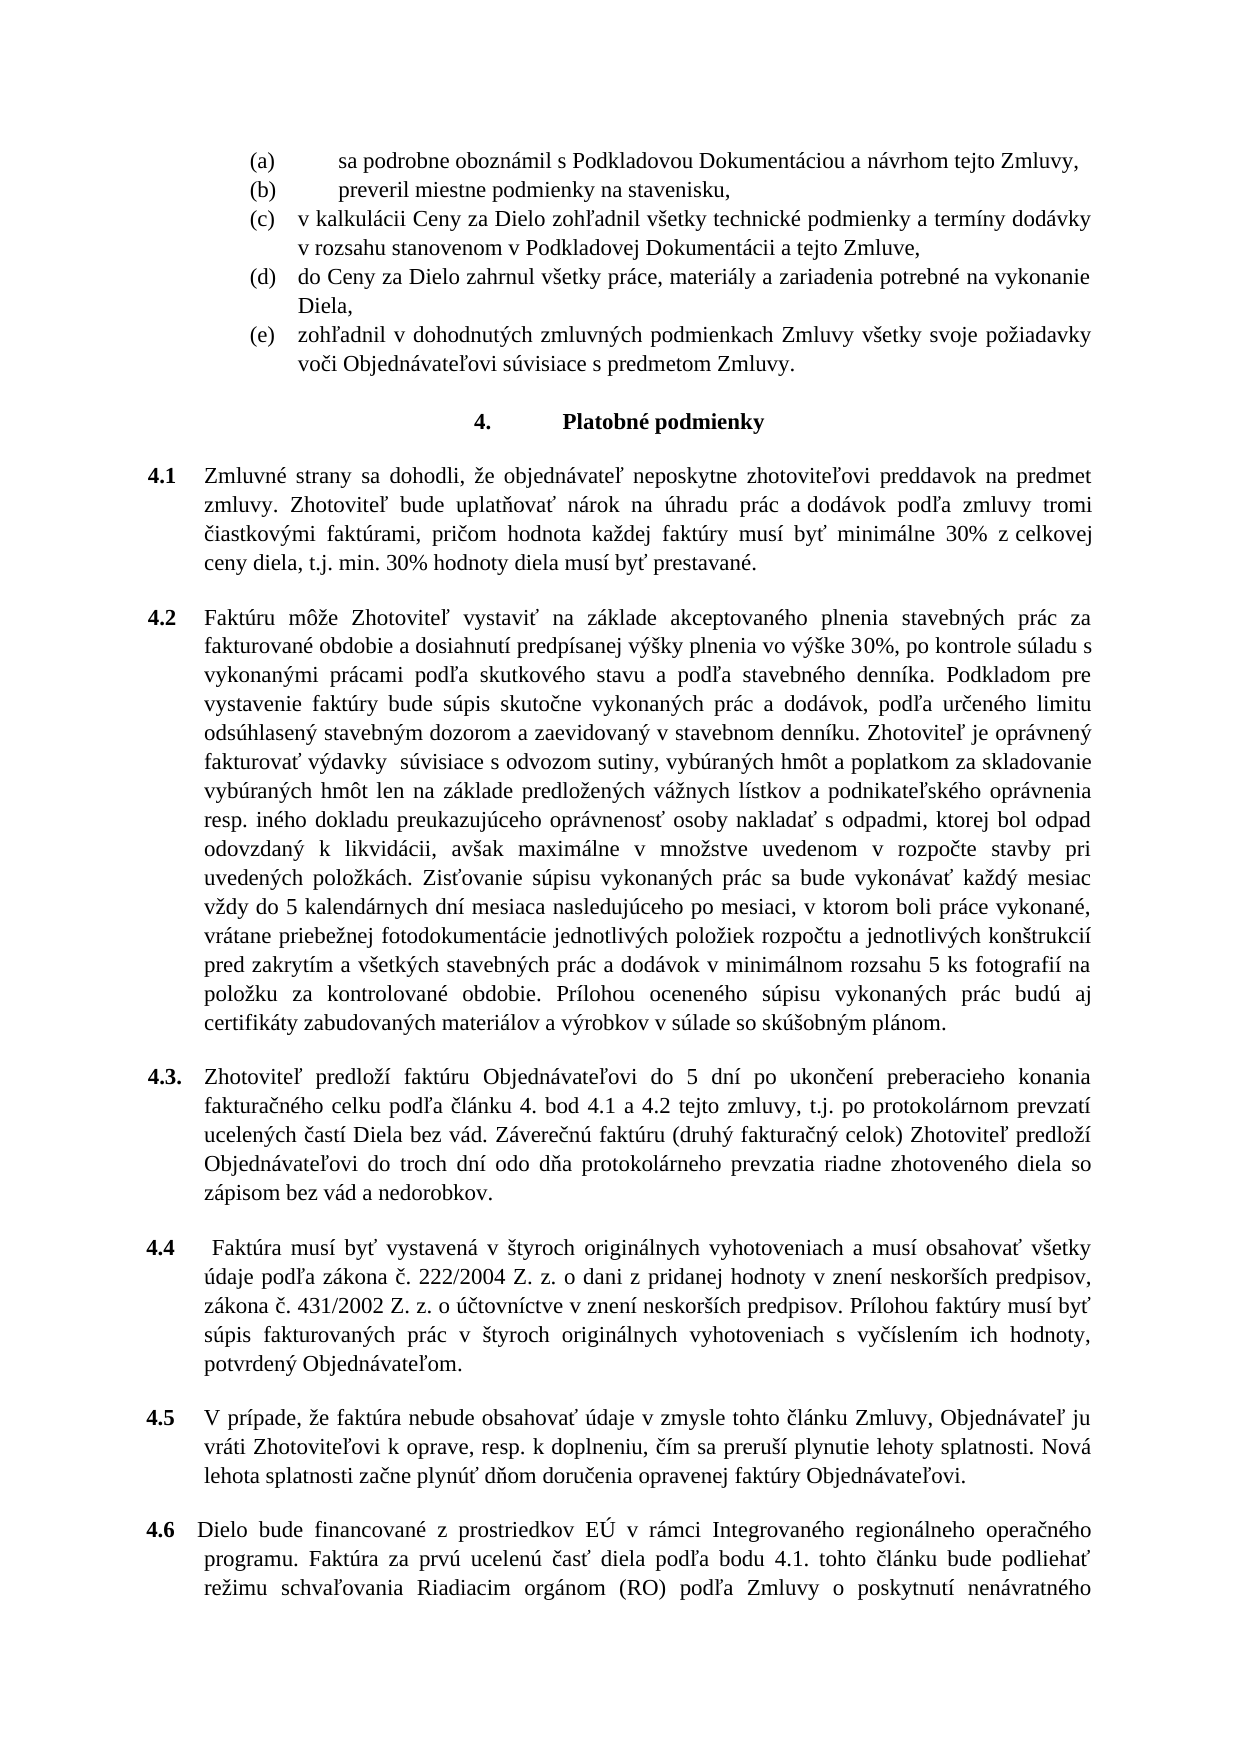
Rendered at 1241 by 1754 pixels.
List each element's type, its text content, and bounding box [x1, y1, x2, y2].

subtitle Platobné podmienky [146, 408, 1092, 434]
list do Ceny za Dielo zahrnul všetky práce, materiály a zariadenia potrebné na vykonanie Diela, [249, 263, 1092, 319]
text 4.1 Zmluvné strany sa dohodli, že objednávateľ neposkytne zhotoviteľovi preddavok na predmet zmluvy. Zhotoviteľ bude uplatňovať nárok na úhradu prác a dodávok podľa zmluvy tromi čiastkovými faktúrami, pričom hodnota každej faktúry musí byť minimálne 30% z celkovej ceny diela, t.j. min. 30% hodnoty diela musí byť prestavané. [148, 462, 1093, 575]
list preveril miestne podmienky na stavenisku, [249, 177, 1092, 203]
list sa podrobne oboznámil s Podkladovou Dokumentáciou a návrhom tejto Zmluvy, [249, 148, 1092, 174]
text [146, 1516, 1093, 1601]
list zohľadnil v dohodnutých zmluvných podmienkach Zmluvy všetky svoje požiadavky voči Objednávateľovi súvisiace s predmetom Zmluvy. [249, 321, 1092, 377]
text 4.3. Zhotoviteľ predloží faktúru Objednávateľovi do 5 dní po ukončení preberacieho konania fakturačného celku podľa článku 4. bod 4.1 a 4.2 tejto zmluvy, t.j. po protokolárnom prevzatí ucelených častí Diela bez vád. Záverečnú faktúru (druhý fakturačný celok) Zhotoviteľ predloží Objednávateľovi do troch dní odo dňa protokolárneho prevzatia riadne zhotoveného diela so zápisom bez vád a nedorobkov. [148, 1063, 1093, 1206]
text 4.5 V prípade, že faktúra nebude obsahovať údaje v zmysle tohto článku Zmluvy, Objednávateľ ju vráti Zhotoviteľovi k oprave, resp. k doplneniu, čím sa preruší plynutie lehoty splatnosti. Nová lehota splatnosti začne plynúť dňom doručenia opravenej faktúry Objednávateľovi. [146, 1404, 1093, 1488]
text 4.4 Faktúra musí byť vystavená v štyroch originálnych vyhotoveniach a musí obsahovať všetky údaje podľa zákona č. 222/2004 Z. z. o dani z pridanej hodnoty v znení neskorších predpisov, zákona č. 431/2002 Z. z. o účtovníctve v znení neskorších predpisov. Prílohou faktúry musí byť súpis fakturovaných prác v štyroch originálnych vyhotoveniach s vyčíslením ich hodnoty, potvrdený Objednávateľom. [146, 1234, 1093, 1376]
text 4.2 Faktúru môže Zhotoviteľ vystaviť na základe akceptovaného plnenia stavebných prác za fakturované obdobie a dosiahnutí predpísanej výšky plnenia vo výške 30%, po kontrole súladu s vykonanými prácami podľa skutkového stavu a podľa stavebného denníka. Podkladom pre vystavenie faktúry bude súpis skutočne vykonaných prác a dodávok, podľa určeného limitu odsúhlasený stavebným dozorom a zaevidovaný v stavebnom denníku. Zhotoviteľ je oprávnený fakturovať výdavky súvisiace s odvozom sutiny, vybúraných hmôt a poplatkom za skladovanie vybúraných hmôt len na základe predložených vážnych lístkov a podnikateľského oprávnenia resp. iného dokladu preukazujúceho oprávnenosť osoby nakladať s odpadmi, ktorej bol odpad odovzdaný k likvidácii, avšak maximálne v množstve uvedenom v rozpočte stavby pri uvedených položkách. Zisťovanie súpisu vykonaných prác sa bude vykonávať každý mesiac vždy do 5 kalendárnych dní mesiaca nasledujúceho po mesiaci, v ktorom boli práce vykonané, vrátane priebežnej fotodokumentácie jednotlivých položiek rozpočtu a jednotlivých konštrukcií pred zakrytím a všetkých stavebných prác a dodávok v minimálnom rozsahu 5 ks fotografií na položku za kontrolované obdobie. Prílohou oceneného súpisu vykonaných prác budú aj certifikáty zabudovaných materiálov a výrobkov v súlade so skúšobným plánom. [148, 603, 1093, 1035]
list v kalkulácii Ceny za Dielo zohľadnil všetky technické podmienky a termíny dodávky v rozsahu stanovenom v Podkladovej Dokumentácii a tejto Zmluve, [249, 206, 1092, 261]
